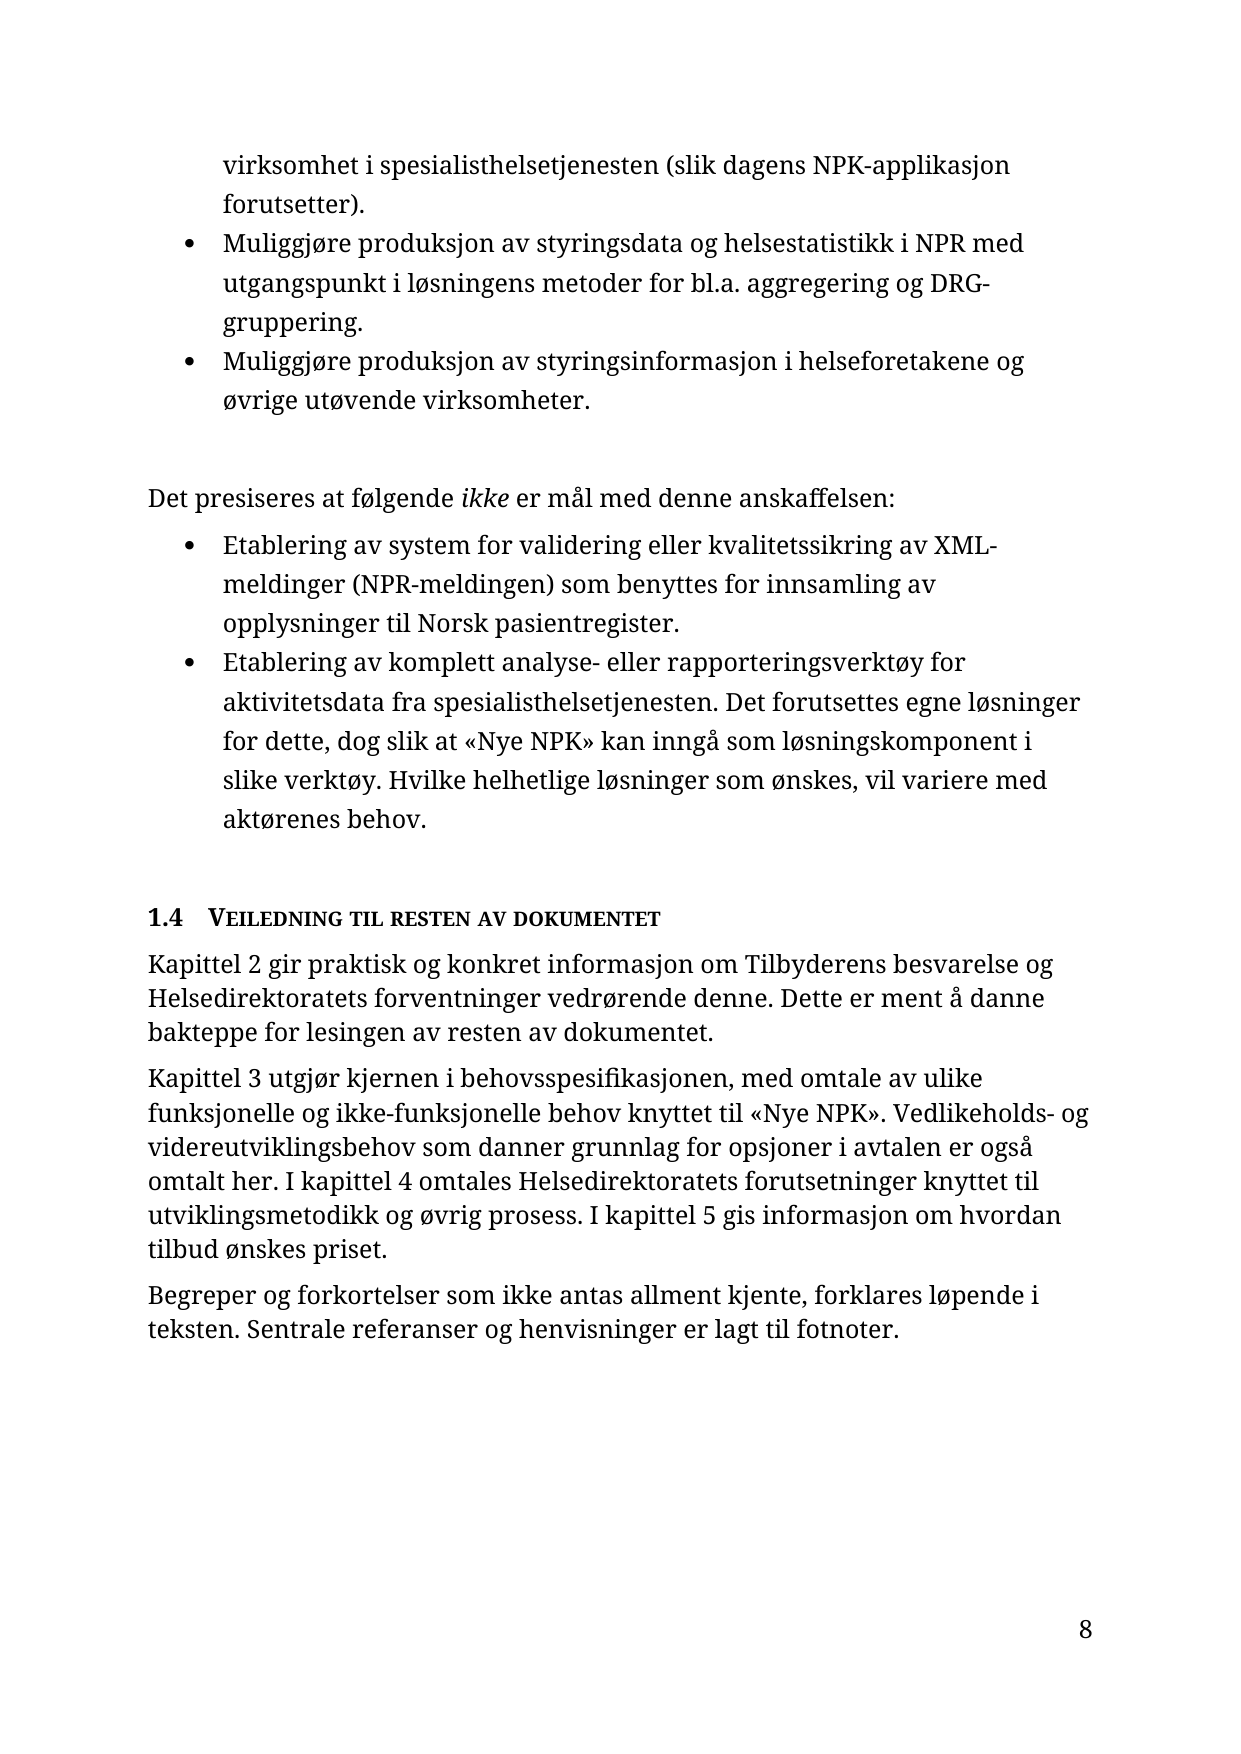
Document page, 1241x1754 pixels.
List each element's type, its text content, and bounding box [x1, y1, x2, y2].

list Muliggjøre produksjon av styringsinformasjon i helseforetakene og øvrige utøvende virksomheter. [185, 343, 1092, 417]
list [185, 148, 1092, 221]
list Muliggjøre produksjon av styringsdata og helsestatistikk i NPR med utgangspunkt i løsningens metoder for bl.a. aggregering og DRG-gruppering. [185, 226, 1092, 338]
text Kapittel 3 utgjør kjernen i behovsspesifikasjonen, med omtale av ulike funksjonelle og ikke-funksjonelle behov knyttet til «Nye NPK». Vedlikeholds- og videreutviklingsbehov som danner grunnlag for opsjoner i avtalen er også omtalt her. I kapittel 4 omtales Helsedirektoratets forutsetninger knyttet til utviklingsmetodikk og øvrig prosess. I kapittel 5 gis informasjon om hvordan tilbud ønskes priset. [148, 1061, 1092, 1266]
list Etablering av komplett analyse- eller rapporteringsverktøy for aktivitetsdata fra spesialisthelsetjenesten. Det forutsettes egne løsninger for dette, dog slik at «Nye NPK» kan inngå som løsningskomponent i slike verktøy. Hvilke helhetlige løsninger som ønskes, vil variere med aktørenes behov. [185, 645, 1092, 836]
text Kapittel 2 gir praktisk og konkret informasjon om Tilbyderens besvarelse og Helsedirektoratets forventninger vedrørende denne. Dette er ment å danne bakteppe for lesingen av resten av dokumentet. [148, 946, 1092, 1049]
list Etablering av system for validering eller kvalitetssikring av XML-meldinger (NPR-meldingen) som benyttes for innsamling av opplysninger til Norsk pasientregister. [185, 527, 1092, 640]
text Begreper og forkortelser som ikke antas allment kjente, forklares løpende i teksten. Sentrale referanser og henvisninger er lagt til fotnoter. [148, 1278, 1092, 1346]
text Det presiseres at følgende ikke er mål med denne anskaffelsen: [148, 481, 1092, 515]
subtitle Veiledning til resten av dokumentet [148, 900, 1092, 934]
